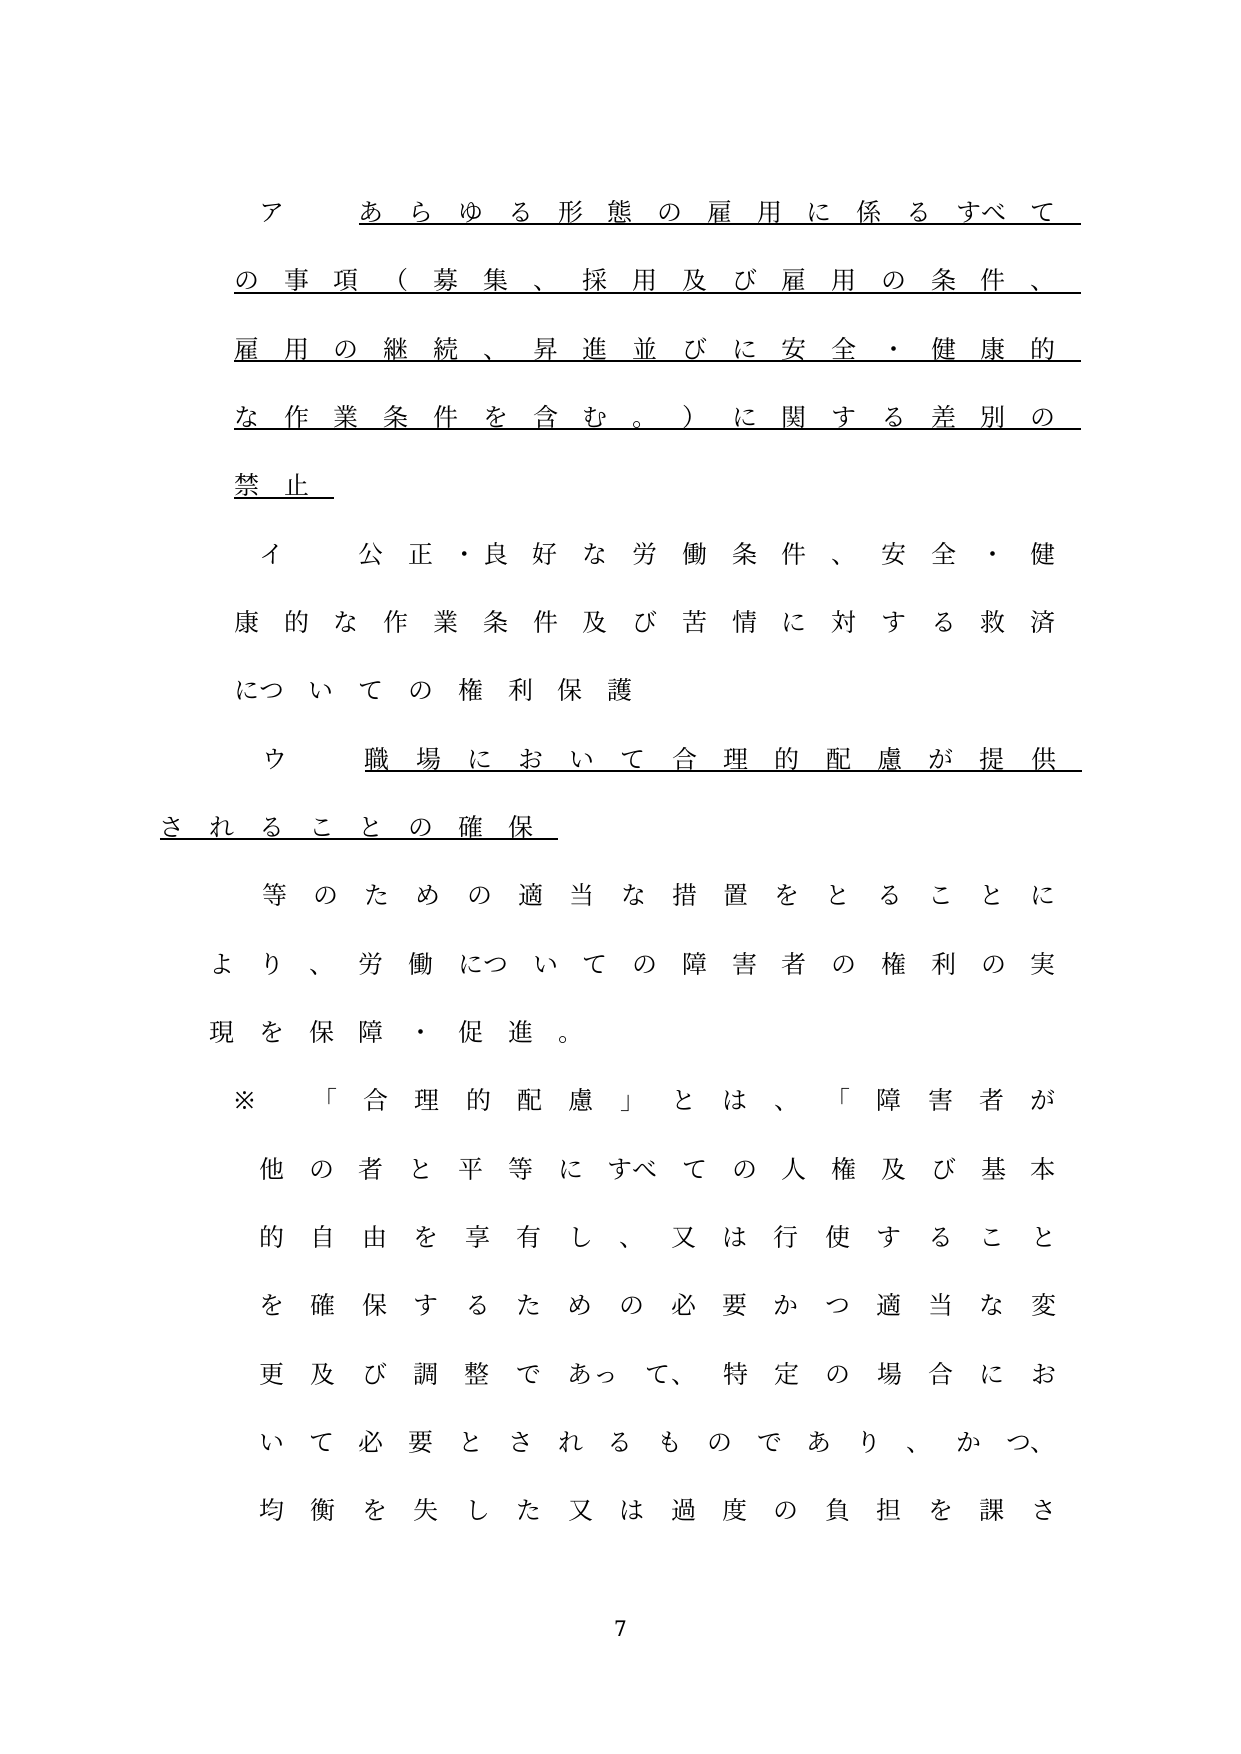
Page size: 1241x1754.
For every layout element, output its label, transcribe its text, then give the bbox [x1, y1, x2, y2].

text 等のための適当な措置をとることにより、労働についての障害者の権利の実現を保障・促進。 [159, 860, 1081, 1065]
text ウ 職場において合理的配慮が提供されることの確保 [159, 723, 1081, 860]
text イ 公正･良好な労働条件、安全・健康的な作業条件及び苦情に対する救済についての権利保護 [159, 518, 1081, 723]
text ア あらゆる形態の雇用に係るすべての事項（募集、採用及び雇用の条件、雇用の継続、昇進並びに安全・健康的な作業条件を含む。）に関する差別の禁止 [159, 177, 1081, 518]
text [234, 1065, 1081, 1543]
